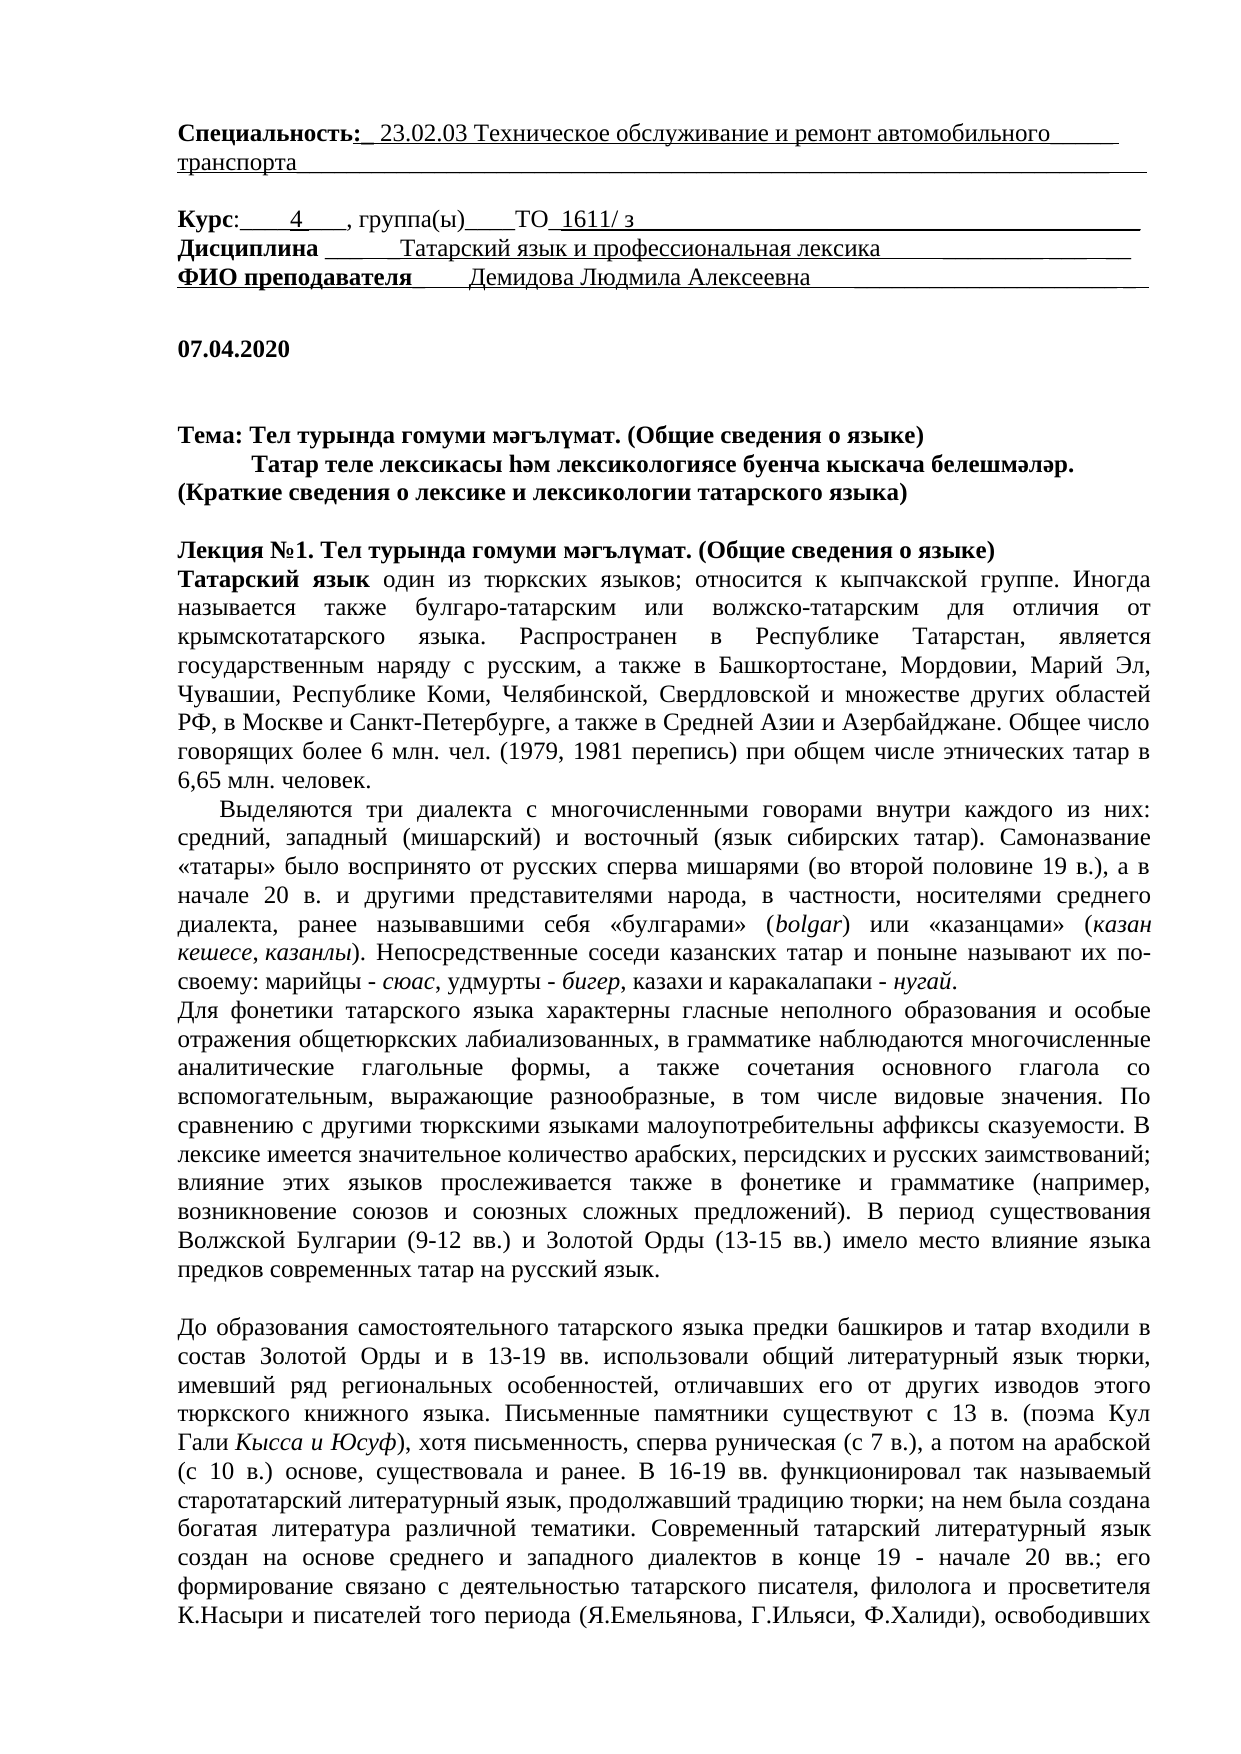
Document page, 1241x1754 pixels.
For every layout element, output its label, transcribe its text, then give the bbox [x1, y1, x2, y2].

text Выделяются три диалекта с многочисленными говорами внутри каждого из них: средний, западный (мишарский) и восточный (язык сибирских татар). Самоназвание «татары» было воспринято от русских сперва мишарями (во второй половине 19 в.), а в начале 20 в. и другими представителями народа, в частности, носителями среднего диалекта, ранее называвшими себя «булгарами» (bolgar) или «казанцами» (казан кешесе, казанлы). Непосредственные соседи казанских татар и поныне называют их по-своему: марийцы - сюас, удмурты - бигер, казахи и каракалапаки - нугай. [177, 794, 1152, 995]
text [177, 1312, 1152, 1628]
text 07.04.2020 [177, 334, 1152, 362]
text Татарский язык один из тюркских языков; относится к кыпчакской группе. Иногда называется также булгаро-татарским или волжско-татарским для отличия от крымскотатарского языка. Распространен в Республике Татарстан, является государственным наряду с русским, а также в Башкортостане, Мордовии, Марий Эл, Чувашии, Республике Коми, Челябинской, Свердловской и множестве других областей РФ, в Москве и Санкт-Петербурге, а также в Средней Азии и Азербайджане. Общее число говорящих более 6 млн. чел. (1979, 1981 перепись) при общем числе этнических татар в 6,65 млн. человек. [177, 564, 1152, 794]
text ФИО преподавателя_ Демидова Людмила Алексеевна _____________________ _ [177, 262, 1152, 291]
text Татар теле лексикасы һәм лексикологиясе буенча кыскача белешмәләр. (Краткие сведения о лексике и лексикологии татарского языка) [177, 449, 1152, 506]
text Лекция №1. Тел турында гомуми мәгълүмат. (Общие сведения о языке) [177, 535, 1152, 564]
text Специальность:_ 23.02.03 Техническое обслуживание и ремонт автомобильного_____ транспорта_________________________________________________________________ [177, 118, 1152, 204]
text Дисциплина ___ _Татарский язык и профессиональная лексика ________ ___ __ [177, 233, 1152, 262]
text Тема: Тел турында гомуми мәгълүмат. (Общие сведения о языке) [177, 420, 1152, 449]
text Курс:____4 ___, группа(ы)____ТО_1611/ з___________ ____ ________________________ [177, 204, 1152, 233]
text Для фонетики татарского языка характерны гласные неполного образования и особые отражения общетюркских лабиализованных, в грамматике наблюдаются многочисленные аналитические глагольные формы, а также сочетания основного глагола со вспомогательным, выражающие разнообразные, в том числе видовые значения. По сравнению с другими тюркскими языками малоупотребительны аффиксы сказуемости. В лексике имеется значительное количество арабских, персидских и русских заимствований; влияние этих языков прослеживается также в фонетике и грамматике (например, возникновение союзов и союзных сложных предложений). В период существования Волжской Булгарии (9-12 вв.) и Золотой Орды (13-15 вв.) имело место влияние языка предков современных татар на русский язык. [177, 995, 1152, 1282]
